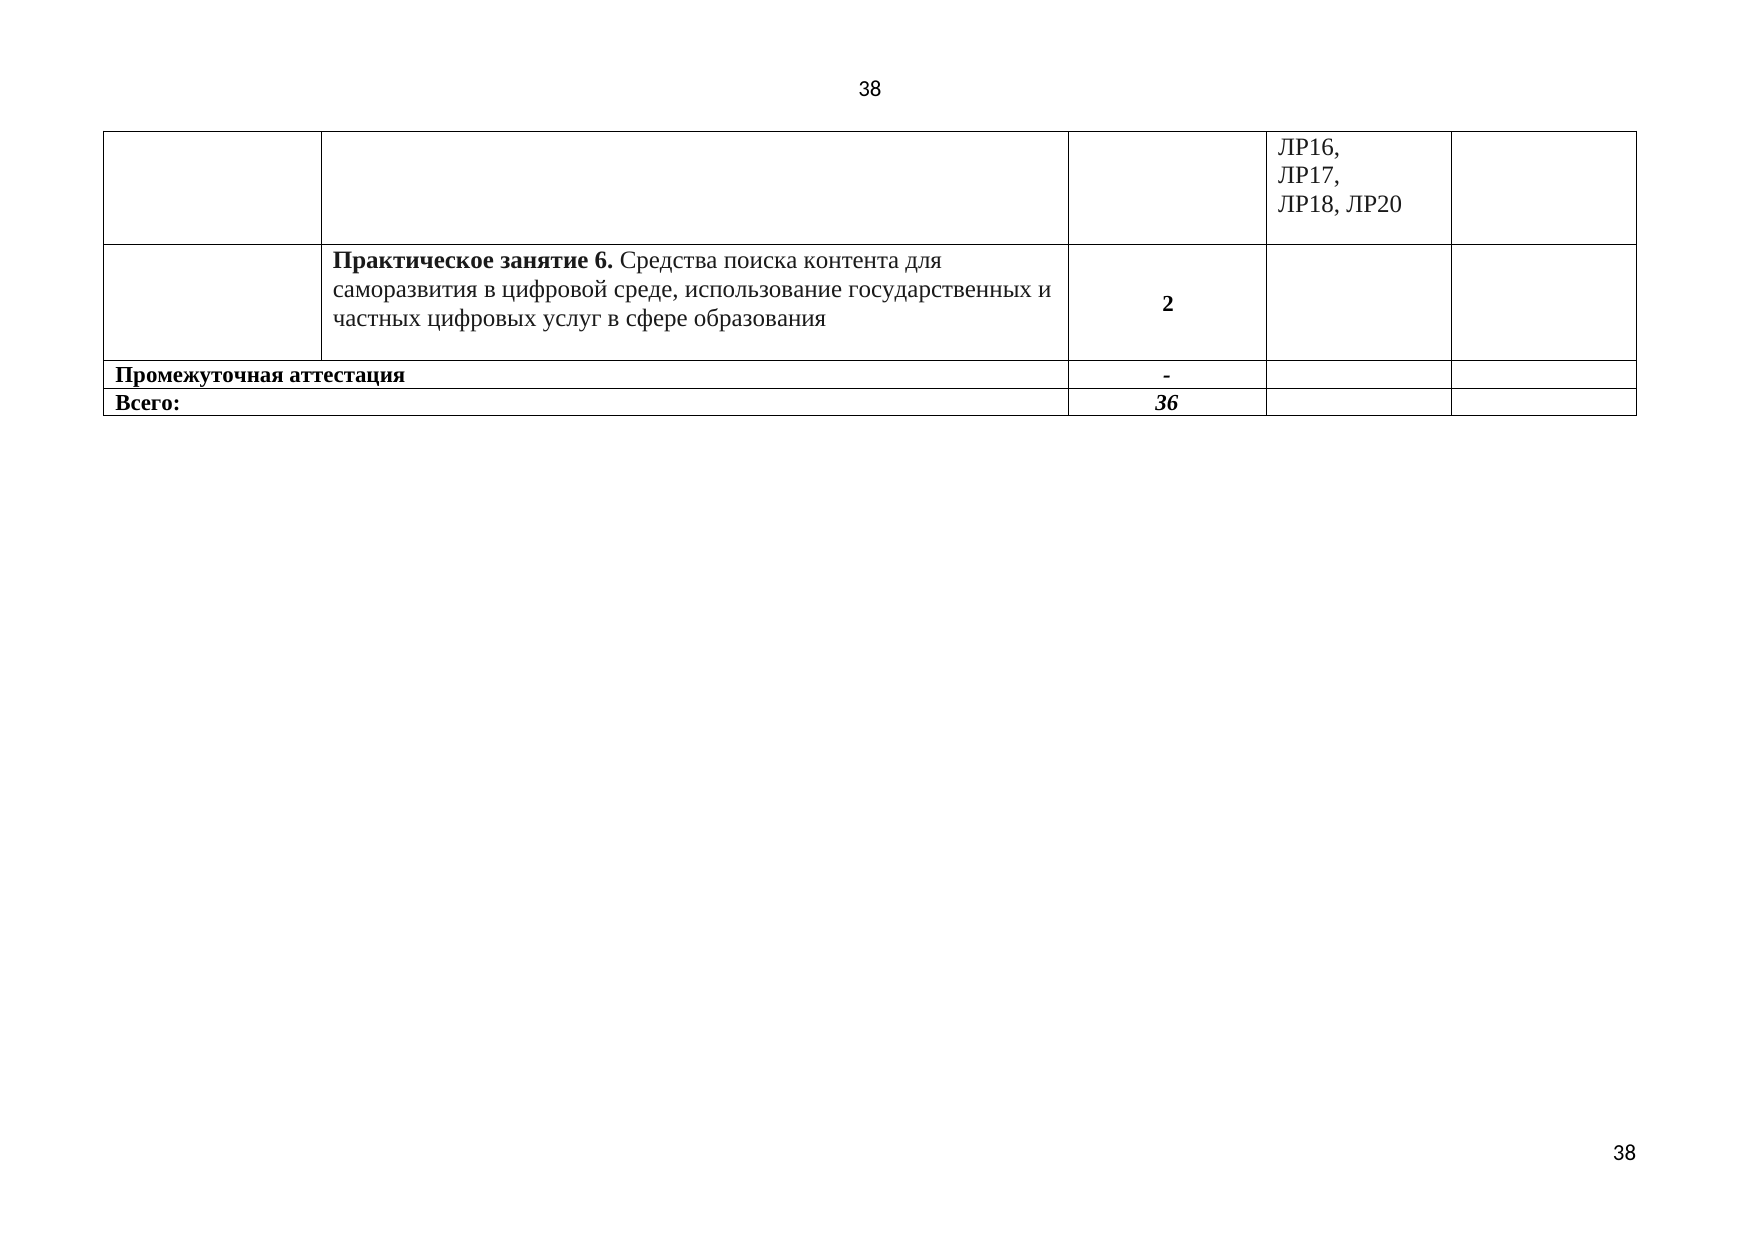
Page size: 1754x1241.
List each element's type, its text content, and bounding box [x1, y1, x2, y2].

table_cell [322, 132, 1068, 244]
table_cell [1452, 389, 1636, 415]
table_cell [1267, 361, 1451, 388]
table_cell Промежуточная аттестация [104, 361, 1068, 388]
table_cell [1267, 389, 1451, 415]
table_cell 2 [1069, 245, 1266, 360]
table_cell 36 [1069, 389, 1266, 415]
table_cell ОК 1, ОК2, ОК3, ОК4, ОК5, ОК6, ОК8, ОК9, ОК11 ЛР 1-12, ЛР14, ЛР16, ЛР17, ЛР18, ЛР20 [1267, 132, 1451, 244]
table_cell [1452, 245, 1636, 360]
table_cell Всего: [104, 389, 1068, 415]
table_cell [1267, 245, 1451, 360]
table_cell Практическое занятие 6. Средства поиска контента для саморазвития в цифровой среде, использование государственных и частных цифровых услуг в сфере образования [322, 245, 1068, 360]
table_cell 2 [1069, 132, 1266, 244]
table_cell [104, 245, 321, 360]
table_cell - [1069, 361, 1266, 388]
table_cell [1452, 361, 1636, 388]
table_cell [1452, 132, 1636, 244]
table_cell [104, 132, 321, 244]
